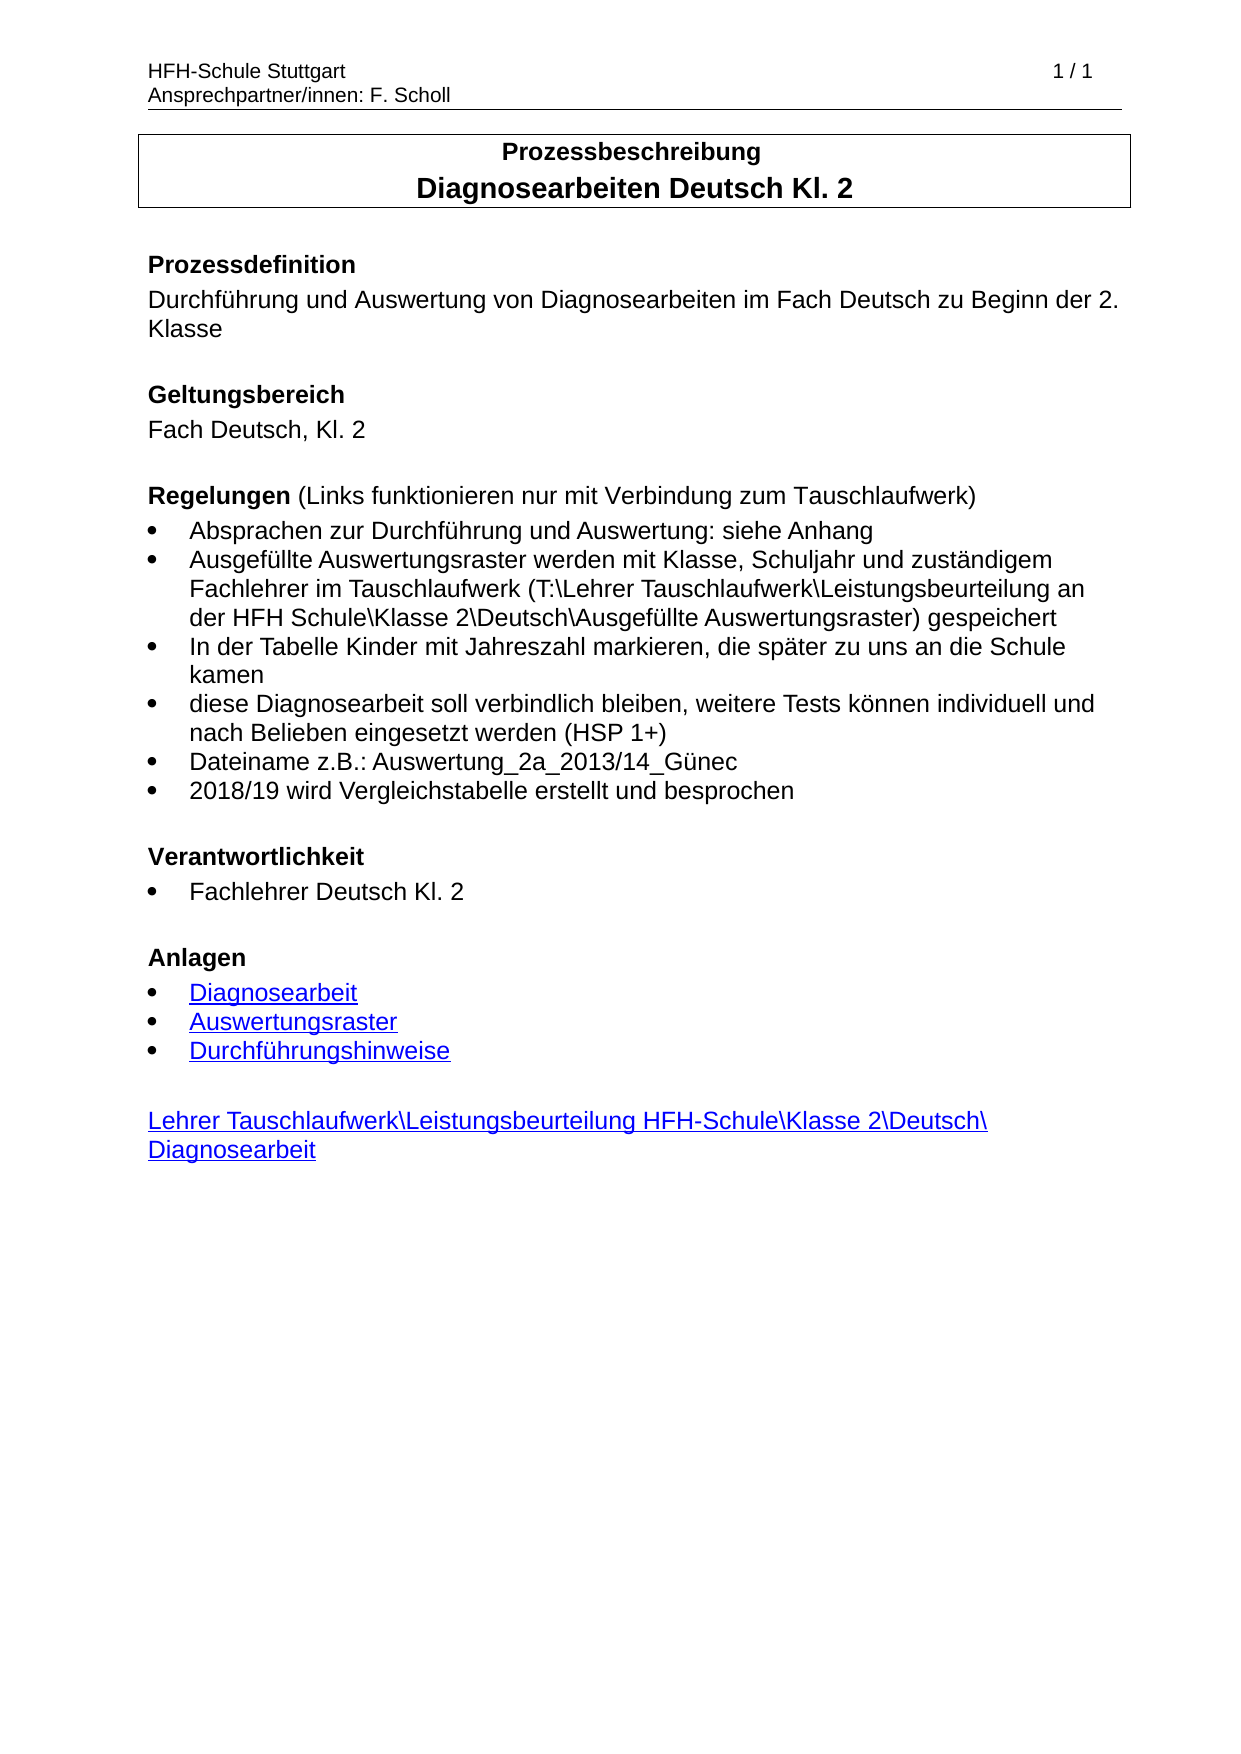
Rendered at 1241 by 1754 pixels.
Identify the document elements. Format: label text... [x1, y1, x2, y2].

list Durchführungshinweise [148, 1036, 1122, 1065]
text Anlagen [148, 943, 1122, 972]
list Fachlehrer Deutsch Kl. 2 [148, 877, 1122, 906]
text Prozessdefinition [148, 250, 1122, 279]
list In der Tabelle Kinder mit Jahreszahl markieren, die später zu uns an die Schule kamen [148, 632, 1122, 689]
list Diagnosearbeit [148, 978, 1122, 1007]
text Geltungsbereich [148, 380, 1122, 409]
list diese Diagnosearbeit soll verbindlich bleiben, weitere Tests können individuell und nach Belieben eingesetzt werden (HSP 1+) [148, 689, 1122, 747]
text Verantwortlichkeit [148, 842, 1122, 871]
text Prozessbeschreibung Diagnosearbeiten Deutsch Kl. 2 [139, 135, 1130, 207]
text Fach Deutsch, Kl. 2 [148, 415, 1122, 444]
list 2018/19 wird Vergleichstabelle erstellt und besprochen [148, 776, 1122, 804]
list Ausgefüllte Auswertungsraster werden mit Klasse, Schuljahr und zuständigem Fachlehrer im Tauschlaufwerk (T:\Lehrer Tauschlaufwerk\Leistungsbeurteilung an der HFH Schule\Klasse 2\Deutsch\Ausgefüllte Auswertungsraster) gespeichert [148, 545, 1122, 632]
text Lehrer Tauschlaufwerk\Leistungsbeurteilung HFH-Schule\Klasse 2\Deutsch\Diagnosearbeit [148, 1106, 1122, 1164]
list Auswertungsraster [148, 1007, 1122, 1036]
text Regelungen (Links funktionieren nur mit Verbindung zum Tauschlaufwerk) [148, 481, 1122, 510]
list Dateiname z.B.: Auswertung_2a_2013/14_Günec [148, 747, 1122, 776]
list Absprachen zur Durchführung und Auswertung: siehe Anhang [148, 516, 1122, 545]
text Durchführung und Auswertung von Diagnosearbeiten im Fach Deutsch zu Beginn der 2. Klasse [148, 285, 1122, 343]
